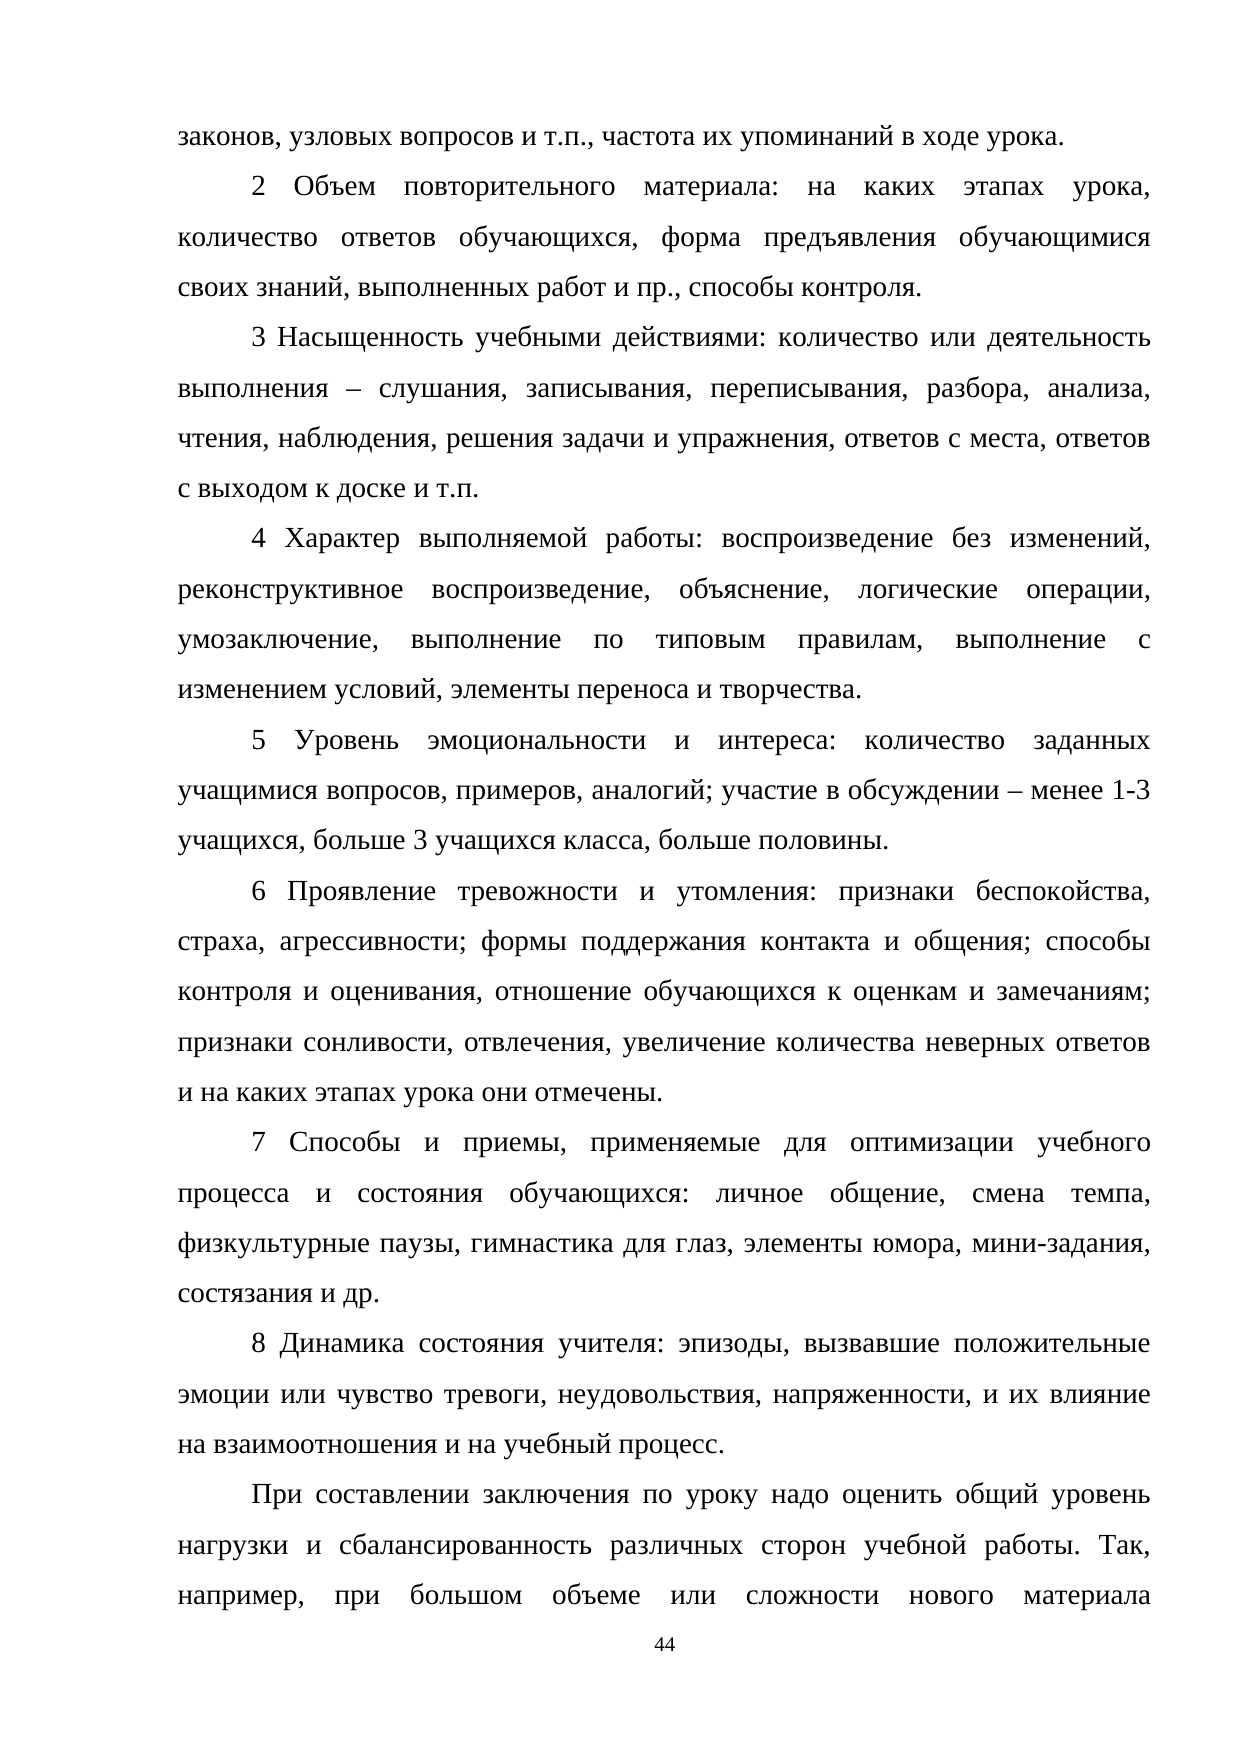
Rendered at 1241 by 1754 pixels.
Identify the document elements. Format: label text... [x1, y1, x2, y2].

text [177, 118, 1152, 152]
text 6 Проявление тревожности и утомления: признаки беспокойства, страха, агрессивности; формы поддержания контакта и общения; способы контроля и оценивания, отношение обучающихся к оценкам и замечаниям; признаки сонливости, отвлечения, увеличение количества неверных ответов и на каких этапах урока они отмечены. [177, 873, 1152, 1108]
text 7 Способы и приемы, применяемые для оптимизации учебного процесса и состояния обучающихся: личное общение, смена темпа, физкультурные паузы, гимнастика для глаз, элементы юмора, мини-задания, состязания и др. [177, 1124, 1152, 1309]
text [177, 1477, 1152, 1611]
text 3 Насыщенность учебными действиями: количество или деятельность выполнения – слушания, записывания, переписывания, разбора, анализа, чтения, наблюдения, решения задачи и упражнения, ответов с места, ответов с выходом к доске и т.п. [177, 319, 1152, 504]
text 2 Объем повторительного материала: на каких этапах урока, количество ответов обучающихся, форма предъявления обучающимися своих знаний, выполненных работ и пр., способы контроля. [177, 168, 1152, 303]
text 4 Характер выполняемой работы: воспроизведение без изменений, реконструктивное воспроизведение, объяснение, логические операции, умозаключение, выполнение по типовым правилам, выполнение с изменением условий, элементы переноса и творчества. [177, 521, 1152, 705]
text 8 Динамика состояния учителя: эпизоды, вызвавшие положительные эмоции или чувство тревоги, неудовольствия, напряженности, и их влияние на взаимоотношения и на учебный процесс. [177, 1326, 1152, 1460]
text 5 Уровень эмоциональности и интереса: количество заданных учащимися вопросов, примеров, аналогий; участие в обсуждении – менее 1-3 учащихся, больше 3 учащихся класса, больше половины. [177, 722, 1152, 856]
